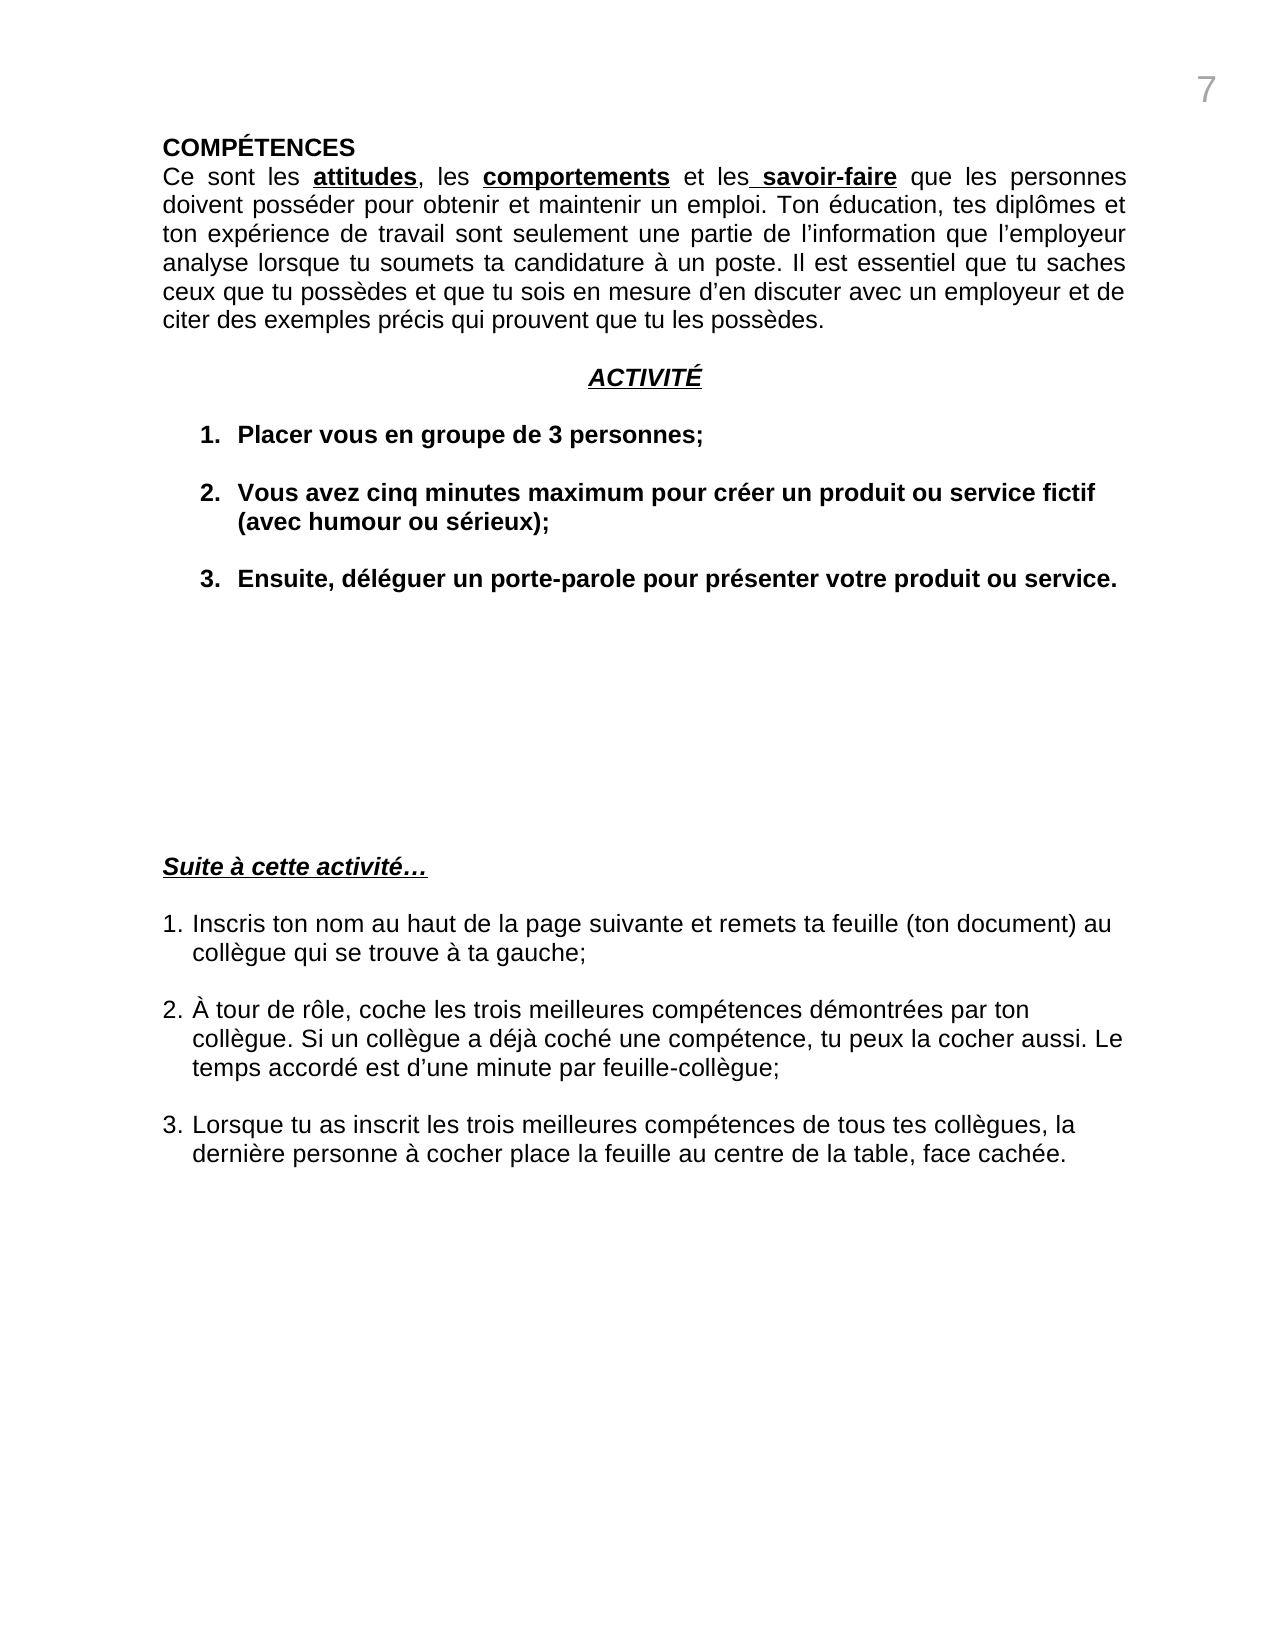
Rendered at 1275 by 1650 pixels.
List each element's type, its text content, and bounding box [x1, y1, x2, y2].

list Lorsque tu as inscrit les trois meilleures compétences de tous tes collègues, la dernière personne à cocher place la feuille au centre de la table, face cachée. [162, 1110, 1127, 1168]
list Ensuite, déléguer un porte-parole pour présenter votre produit ou service. [200, 564, 1127, 593]
list Vous avez cinq minutes maximum pour créer un produit ou service fictif (avec humour ou sérieux); [200, 478, 1127, 535]
list À tour de rôle, coche les trois meilleures compétences démontrées par ton collègue. Si un collègue a déjà coché une compétence, tu peux la cocher aussi. Le temps accordé est d’une minute par feuille-collègue; [162, 995, 1127, 1082]
list Placer vous en groupe de 3 personnes; [200, 420, 1127, 449]
text Suite à cette activité… [162, 852, 1127, 880]
list Inscris ton nom au haut de la page suivante et remets ta feuille (ton document) au collègue qui se trouve à ta gauche; [162, 909, 1127, 967]
text Ce sont les attitudes, les comportements et les savoir-faire que les personnes doivent posséder pour obtenir et maintenir un emploi. Ton éducation, tes diplômes et ton expérience de travail sont seulement une partie de l’information que l’employeur analyse lorsque tu soumets ta candidature à un poste. Il est essentiel que tu saches ceux que tu possèdes et que tu sois en mesure d’en discuter avec un employeur et de citer des exemples précis qui prouvent que tu les possèdes. [162, 162, 1127, 334]
text COMPÉTENCES [162, 133, 1127, 162]
text ACTIVITÉ [162, 363, 1127, 392]
